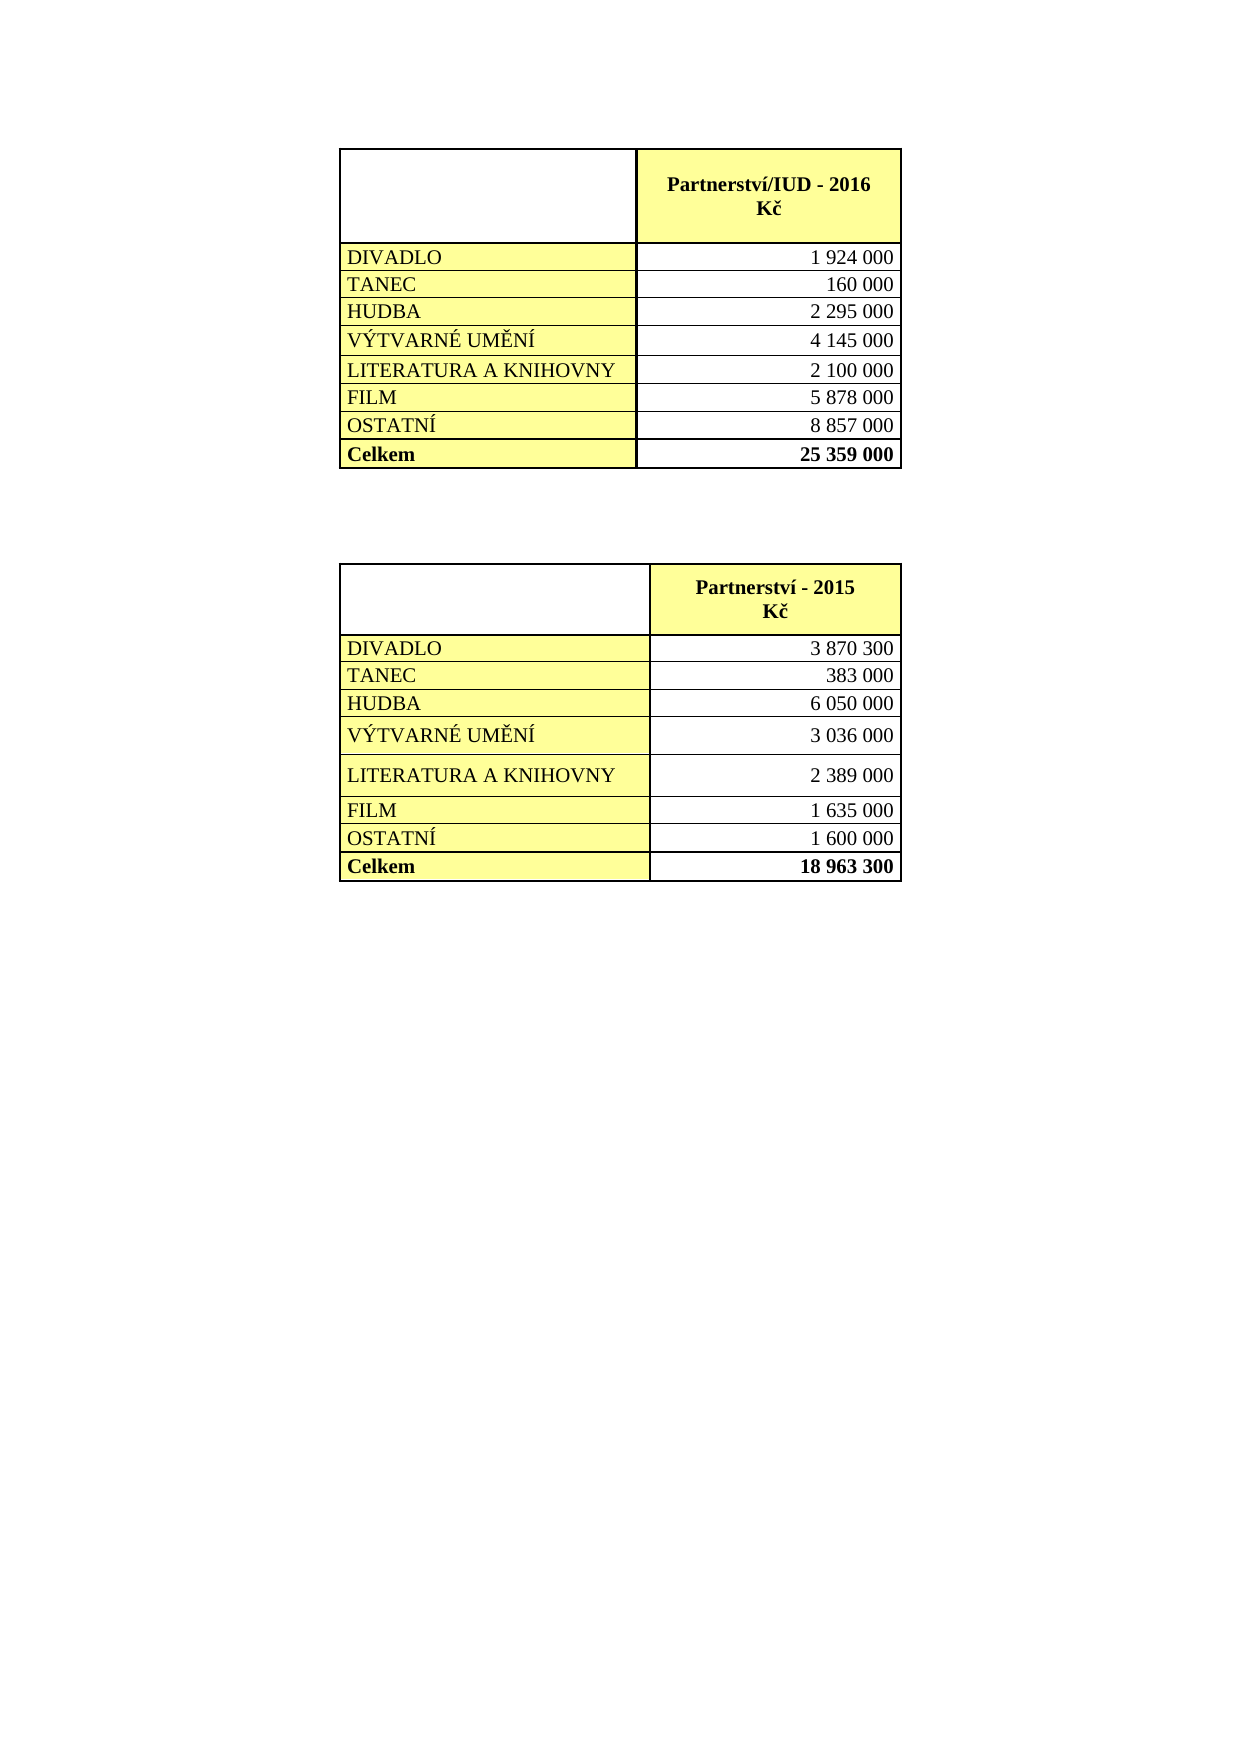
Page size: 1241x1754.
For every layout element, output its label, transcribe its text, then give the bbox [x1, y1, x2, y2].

table_cell 5 878 000 [638, 384, 900, 411]
table_header [341, 565, 649, 634]
table_cell 1 635 000 [651, 797, 900, 823]
table_header [341, 150, 635, 242]
table_cell LITERATURA A KNIHOVNY [341, 755, 649, 796]
table_cell VÝTVARNÉ UMĚNÍ [341, 326, 635, 355]
table_header Partnerství - 2015 Kč [651, 565, 900, 634]
table_cell FILM [341, 384, 635, 411]
table_cell DIVADLO [341, 244, 635, 270]
table_cell FILM [341, 797, 649, 823]
table_cell 160 000 [638, 271, 900, 297]
table_cell 8 857 000 [638, 412, 900, 438]
table_cell 25 359 000 [638, 440, 900, 467]
table_cell Celkem [341, 853, 649, 879]
table_cell 2 295 000 [638, 298, 900, 325]
table_cell TANEC [341, 271, 635, 297]
table_cell 4 145 000 [638, 326, 900, 355]
table_cell 1 600 000 [651, 824, 900, 851]
table_cell 2 389 000 [651, 755, 900, 796]
table_cell OSTATNÍ [341, 412, 635, 438]
table_cell 3 870 300 [651, 636, 900, 661]
table_cell DIVADLO [341, 636, 649, 661]
table_cell Celkem [341, 440, 635, 467]
table_cell OSTATNÍ [341, 824, 649, 851]
table_cell HUDBA [341, 690, 649, 716]
table_cell TANEC [341, 662, 649, 689]
table_cell LITERATURA A KNIHOVNY [341, 356, 635, 383]
table_cell 383 000 [651, 662, 900, 689]
table_cell 2 100 000 [638, 356, 900, 383]
table_cell 1 924 000 [638, 244, 900, 270]
table_cell 3 036 000 [651, 717, 900, 753]
table_cell 6 050 000 [651, 690, 900, 716]
table_cell VÝTVARNÉ UMĚNÍ [341, 717, 649, 753]
table_cell HUDBA [341, 298, 635, 325]
table_header Partnerství/IUD - 2016 Kč [638, 150, 900, 242]
table_cell 18 963 300 [651, 853, 900, 879]
